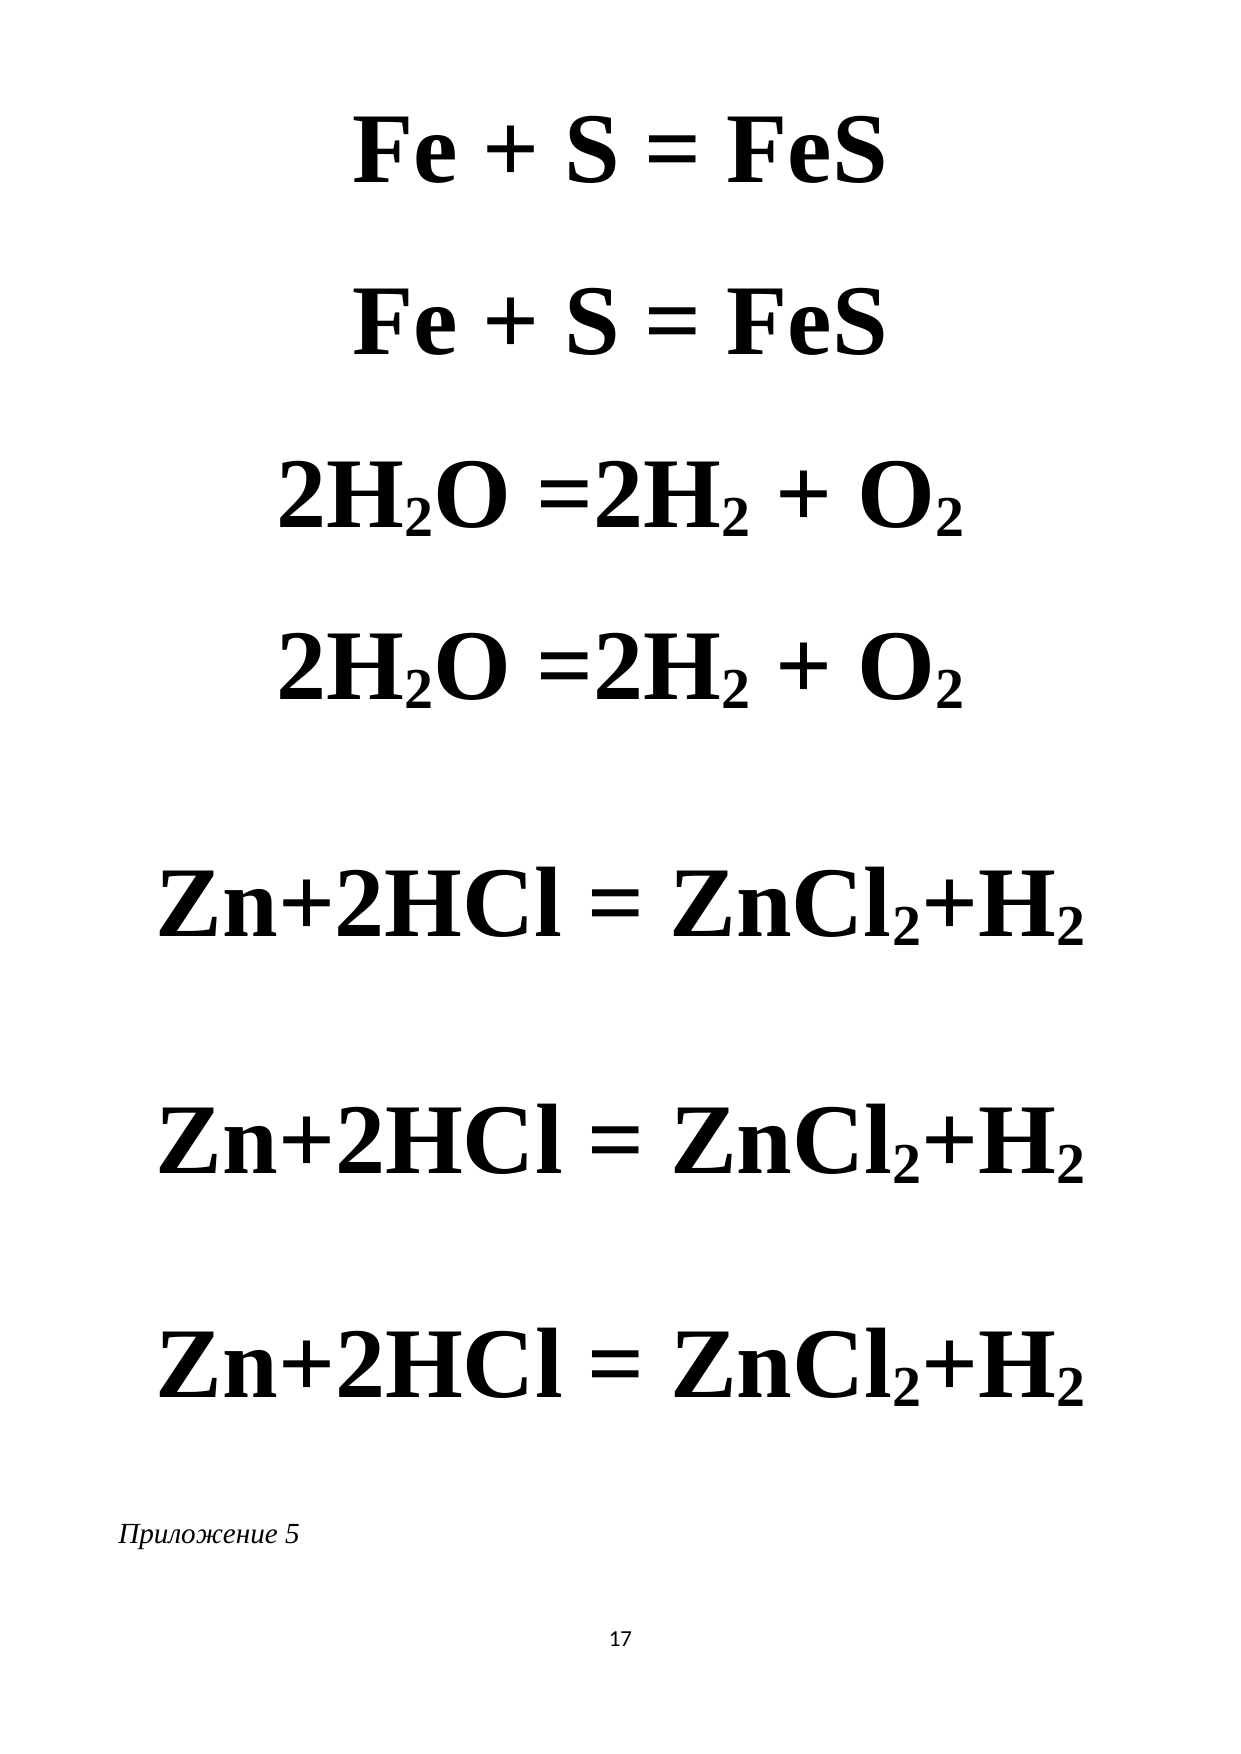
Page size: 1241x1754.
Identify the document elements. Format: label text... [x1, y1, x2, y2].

text 2H2O =2H2 + O2 [118, 433, 1122, 548]
text Zn+2HCl = ZnCl2+H2 [118, 1304, 1122, 1419]
text 2H2O =2H2 + O2 [118, 606, 1122, 721]
text Zn+2HCl = ZnCl2+H2 [118, 1080, 1122, 1195]
text Приложение 5 [118, 1516, 1122, 1550]
text Fe + S = FeS [118, 261, 1122, 376]
text Fe + S = FeS [118, 88, 1122, 203]
text Zn+2HCl = ZnCl2+H2 [118, 843, 1122, 958]
